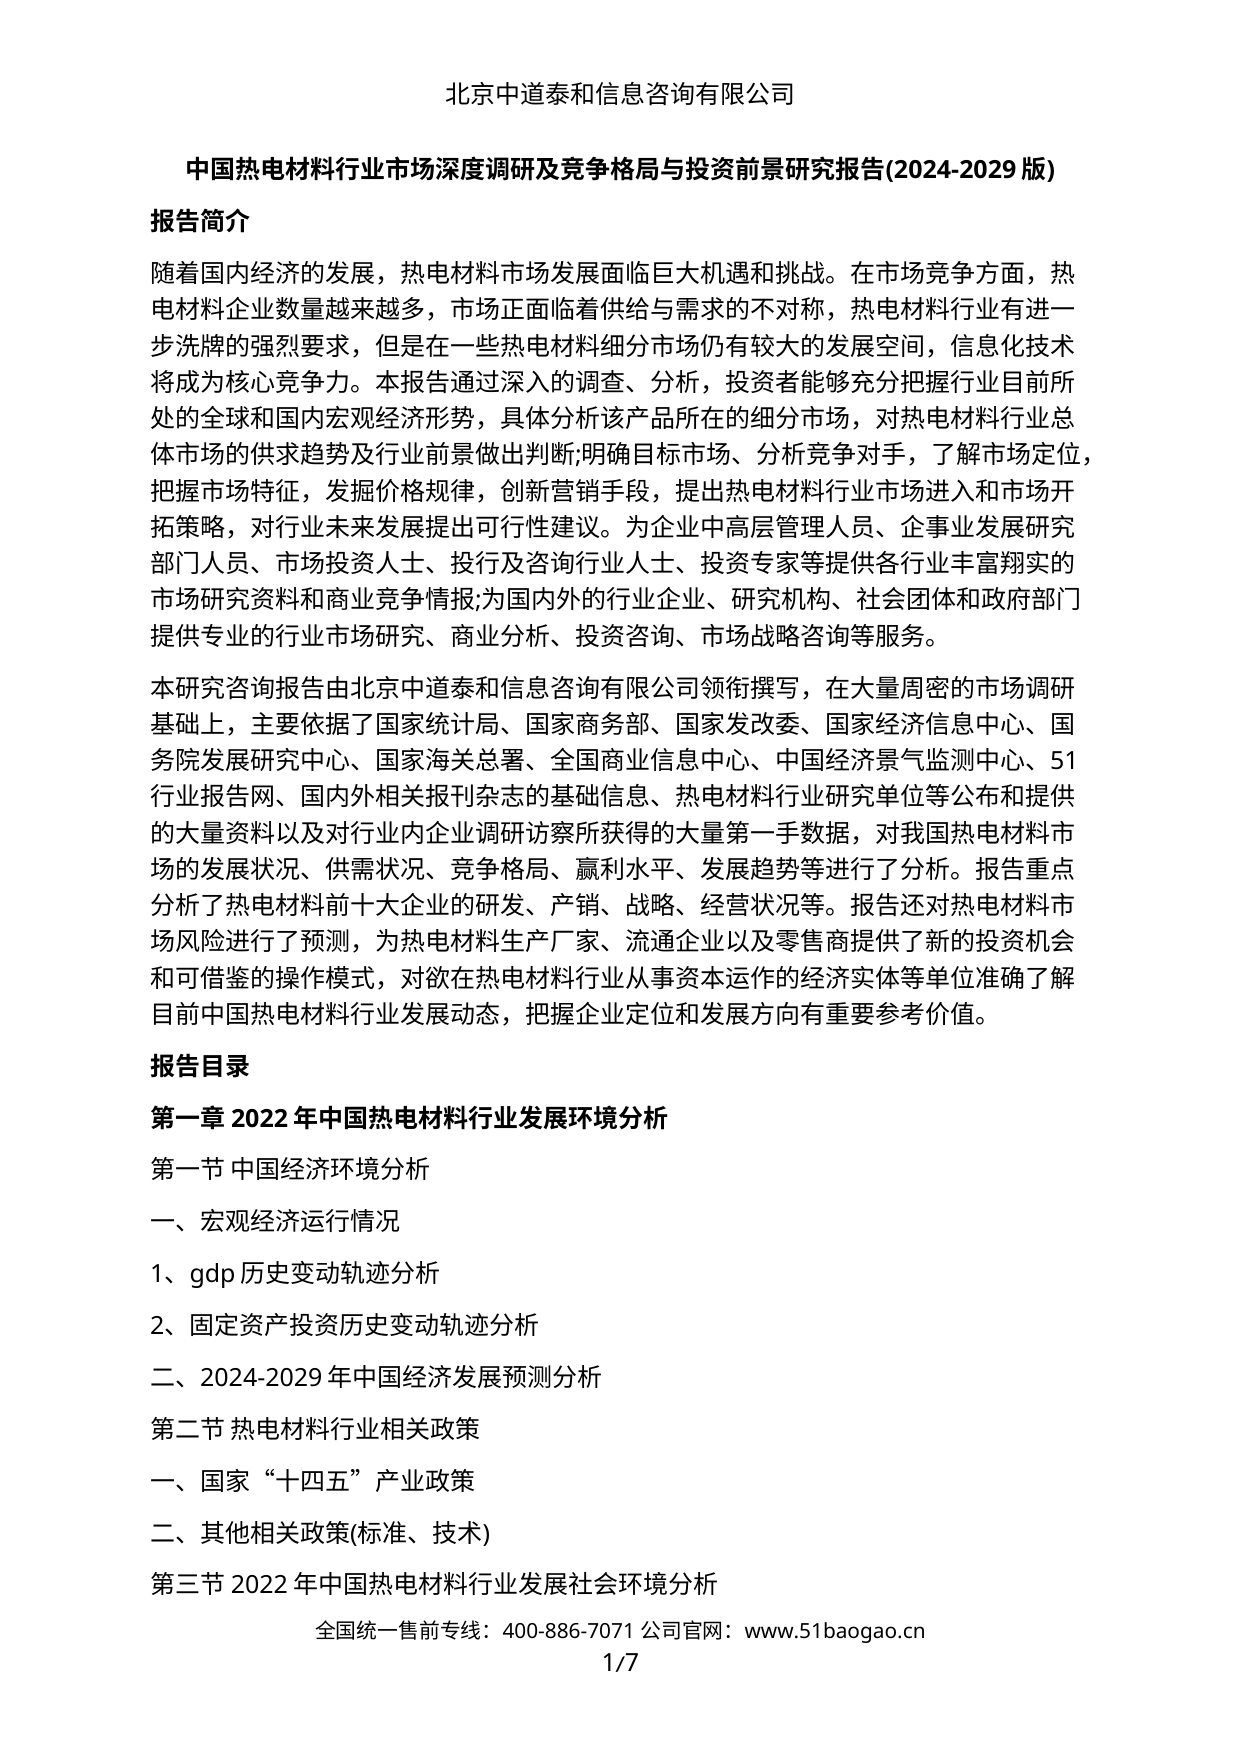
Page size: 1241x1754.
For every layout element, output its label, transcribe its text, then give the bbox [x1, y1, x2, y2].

text 1、gdp历史变动轨迹分析 [150, 1254, 1090, 1290]
text 第一章 2022年中国热电材料行业发展环境分析 [150, 1098, 1090, 1134]
text 报告简介 [150, 202, 1090, 238]
text 第二节 热电材料行业相关政策 [150, 1409, 1090, 1446]
text 一、国家“十四五”产业政策 [150, 1461, 1090, 1497]
text 一、宏观经济运行情况 [150, 1202, 1090, 1238]
text 二、其他相关政策(标准、技术) [150, 1513, 1090, 1549]
text 第三节 2022年中国热电材料行业发展社会环境分析 [150, 1565, 1090, 1601]
text 本研究咨询报告由北京中道泰和信息咨询有限公司领衔撰写，在大量周密的市场调研基础上，主要依据了国家统计局、国家商务部、国家发改委、国家经济信息中心、国务院发展研究中心、国家海关总署、全国商业信息中心、中国经济景气监测中心、51行业报告网、国内外相关报刊杂志的基础信息、热电材料行业研究单位等公布和提供的大量资料以及对行业内企业调研访察所获得的大量第一手数据，对我国热电材料市场的发展状况、供需状况、竞争格局、赢利水平、发展趋势等进行了分析。报告重点分析了热电材料前十大企业的研发、产销、战略、经营状况等。报告还对热电材料市场风险进行了预测，为热电材料生产厂家、流通企业以及零售商提供了新的投资机会和可借鉴的操作模式，对欲在热电材料行业从事资本运作的经济实体等单位准确了解目前中国热电材料行业发展动态，把握企业定位和发展方向有重要参考价值。 [150, 668, 1090, 1031]
text 2、固定资产投资历史变动轨迹分析 [150, 1306, 1090, 1342]
text 报告目录 [150, 1046, 1090, 1082]
text 随着国内经济的发展，热电材料市场发展面临巨大机遇和挑战。在市场竞争方面，热电材料企业数量越来越多，市场正面临着供给与需求的不对称，热电材料行业有进一步洗牌的强烈要求，但是在一些热电材料细分市场仍有较大的发展空间，信息化技术将成为核心竞争力。本报告通过深入的调查、分析，投资者能够充分把握行业目前所处的全球和国内宏观经济形势，具体分析该产品所在的细分市场，对热电材料行业总体市场的供求趋势及行业前景做出判断;明确目标市场、分析竞争对手，了解市场定位，把握市场特征，发掘价格规律，创新营销手段，提出热电材料行业市场进入和市场开拓策略，对行业未来发展提出可行性建议。为企业中高层管理人员、企事业发展研究部门人员、市场投资人士、投行及咨询行业人士、投资专家等提供各行业丰富翔实的市场研究资料和商业竞争情报;为国内外的行业企业、研究机构、社会团体和政府部门提供专业的行业市场研究、商业分析、投资咨询、市场战略咨询等服务。 [150, 254, 1090, 652]
text 二、2024-2029年中国经济发展预测分析 [150, 1357, 1090, 1394]
text 中国热电材料行业市场深度调研及竞争格局与投资前景研究报告(2024-2029版) [150, 150, 1090, 186]
text 第一节 中国经济环境分析 [150, 1150, 1090, 1186]
